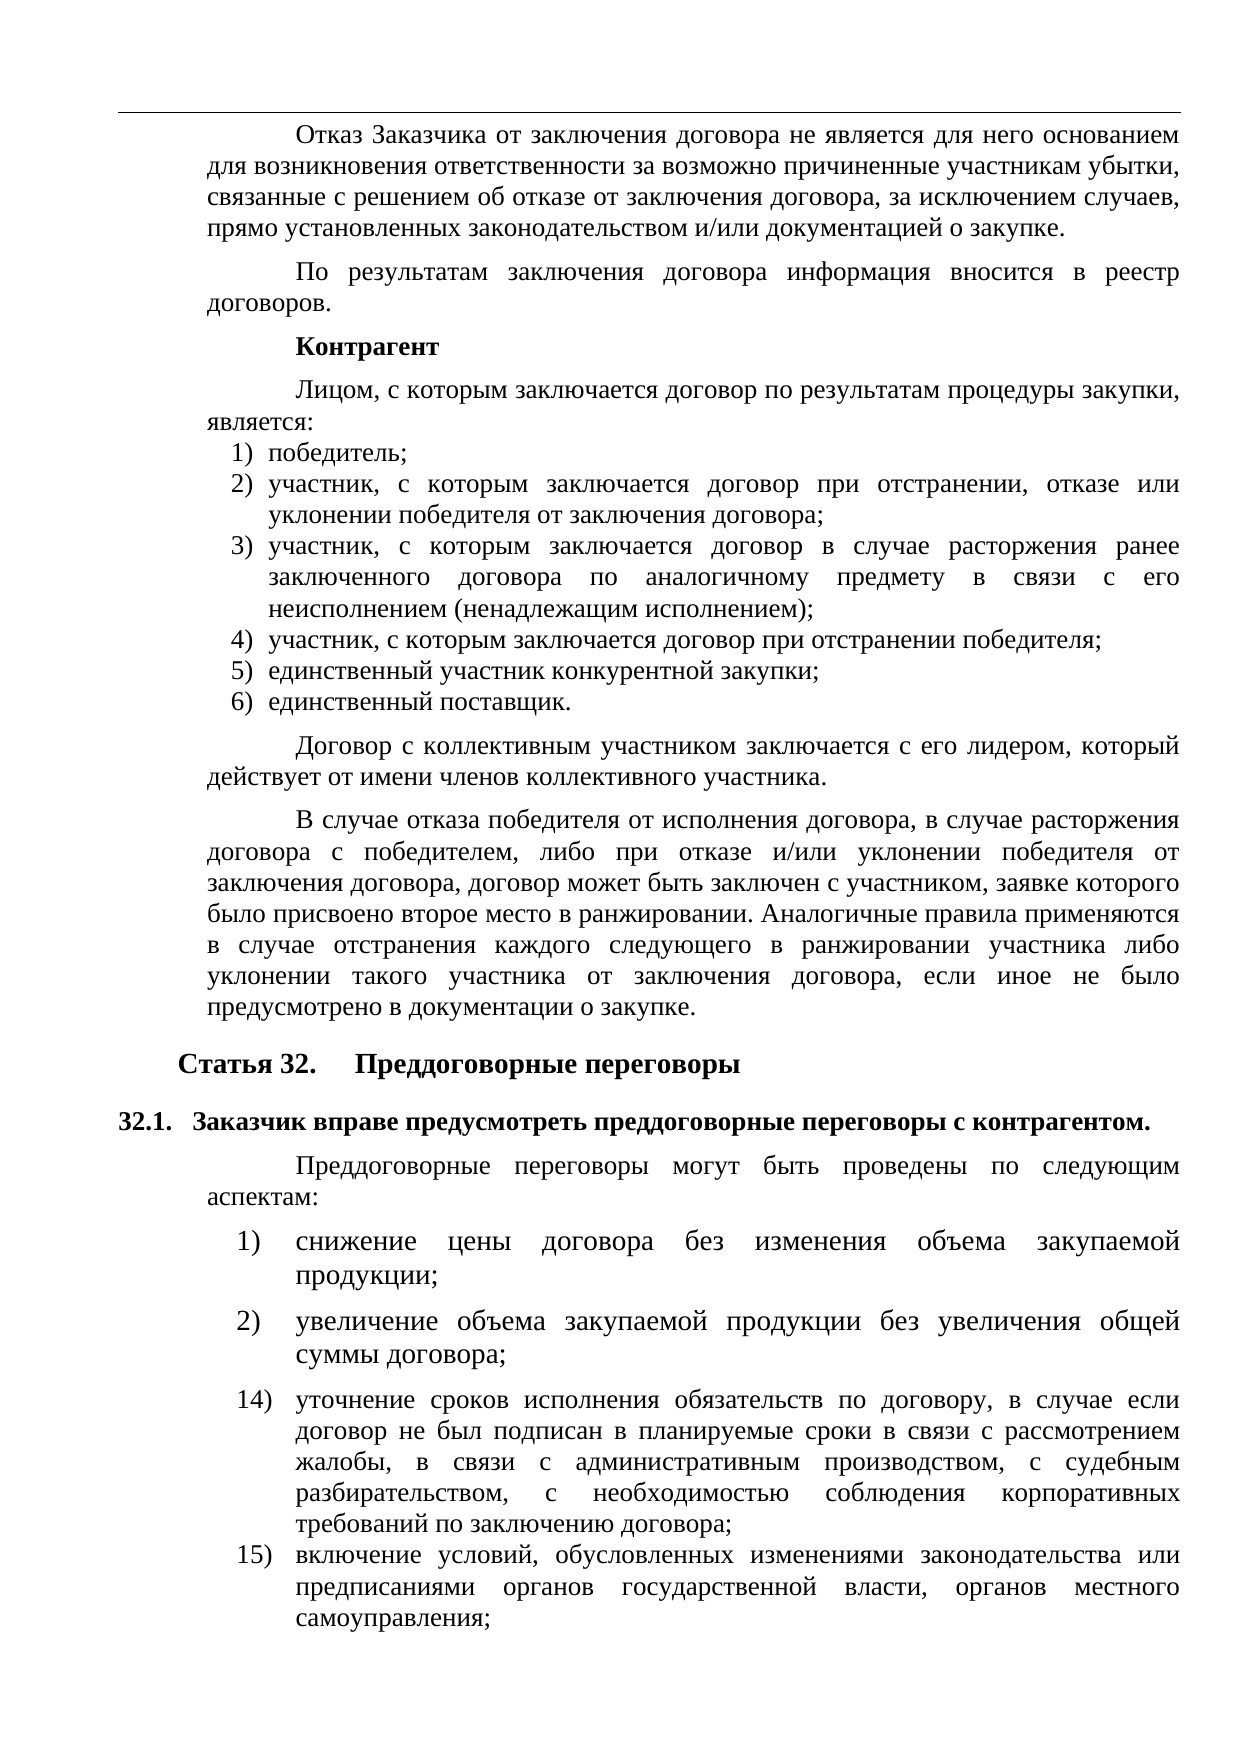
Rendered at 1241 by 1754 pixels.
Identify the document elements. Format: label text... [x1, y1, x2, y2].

list Отказ Заказчика от заключения договора не является для него основанием для возникновения ответственности за возможно причиненные участникам убытки, связанные с решением об отказе от заключения договора, за исключением случаев, прямо установленных законодательством и/или документацией о закупке. [207, 118, 1181, 243]
text увеличение объема закупаемой продукции без увеличения общей суммы договора; [236, 1303, 1181, 1370]
list участник, с которым заключается договор при отстранении победителя; [231, 623, 1181, 654]
text Преддоговорные переговоры [177, 1047, 1181, 1080]
list единственный участник конкурентной закупки; [231, 654, 1181, 685]
list Контрагент [207, 330, 1181, 361]
list единственный поставщик. [231, 685, 1181, 716]
list Договор с коллективным участником заключается с его лидером, который действует от имени членов коллективного участника. [207, 729, 1181, 791]
text Заказчик вправе предусмотреть преддоговорные переговоры с контрагентом. [29, 1105, 1181, 1136]
list уточнение сроков исполнения обязательств по договору, в случае если договор не был подписан в планируемые сроки в связи с рассмотрением жалобы, в связи с административным производством, с судебным разбирательством, с необходимостью соблюдения корпоративных требований по заключению договора; [236, 1383, 1181, 1538]
list По результатам заключения договора информация вносится в реестр договоров. [207, 255, 1181, 317]
list победитель; [231, 436, 1181, 467]
list Преддоговорные переговоры могут быть проведены по следующим аспектам: [207, 1149, 1181, 1211]
list участник, с которым заключается договор в случае расторжения ранее заключенного договора по аналогичному предмету в связи с его неисполнением (ненадлежащим исполнением); [231, 529, 1181, 623]
list Лицом, с которым заключается договор по результатам процедуры закупки, является: [207, 374, 1181, 436]
list участник, с которым заключается договор при отстранении, отказе или уклонении победителя от заключения договора; [231, 467, 1181, 529]
text снижение цены договора без изменения объема закупаемой продукции; [236, 1223, 1181, 1291]
list В случае отказа победителя от исполнения договора, в случае расторжения договора с победителем, либо при отказе и/или уклонении победителя от заключения договора, договор может быть заключен с участником, заявке которого было присвоено второе место в ранжировании. Аналогичные правила применяются в случае отстранения каждого следующего в ранжировании участника либо уклонении такого участника от заключения договора, если иное не было предусмотрено в документации о закупке. [207, 803, 1181, 1022]
list включение условий, обусловленных изменениями законодательства или предписаниями органов государственной власти, органов местного самоуправления; [236, 1538, 1181, 1632]
